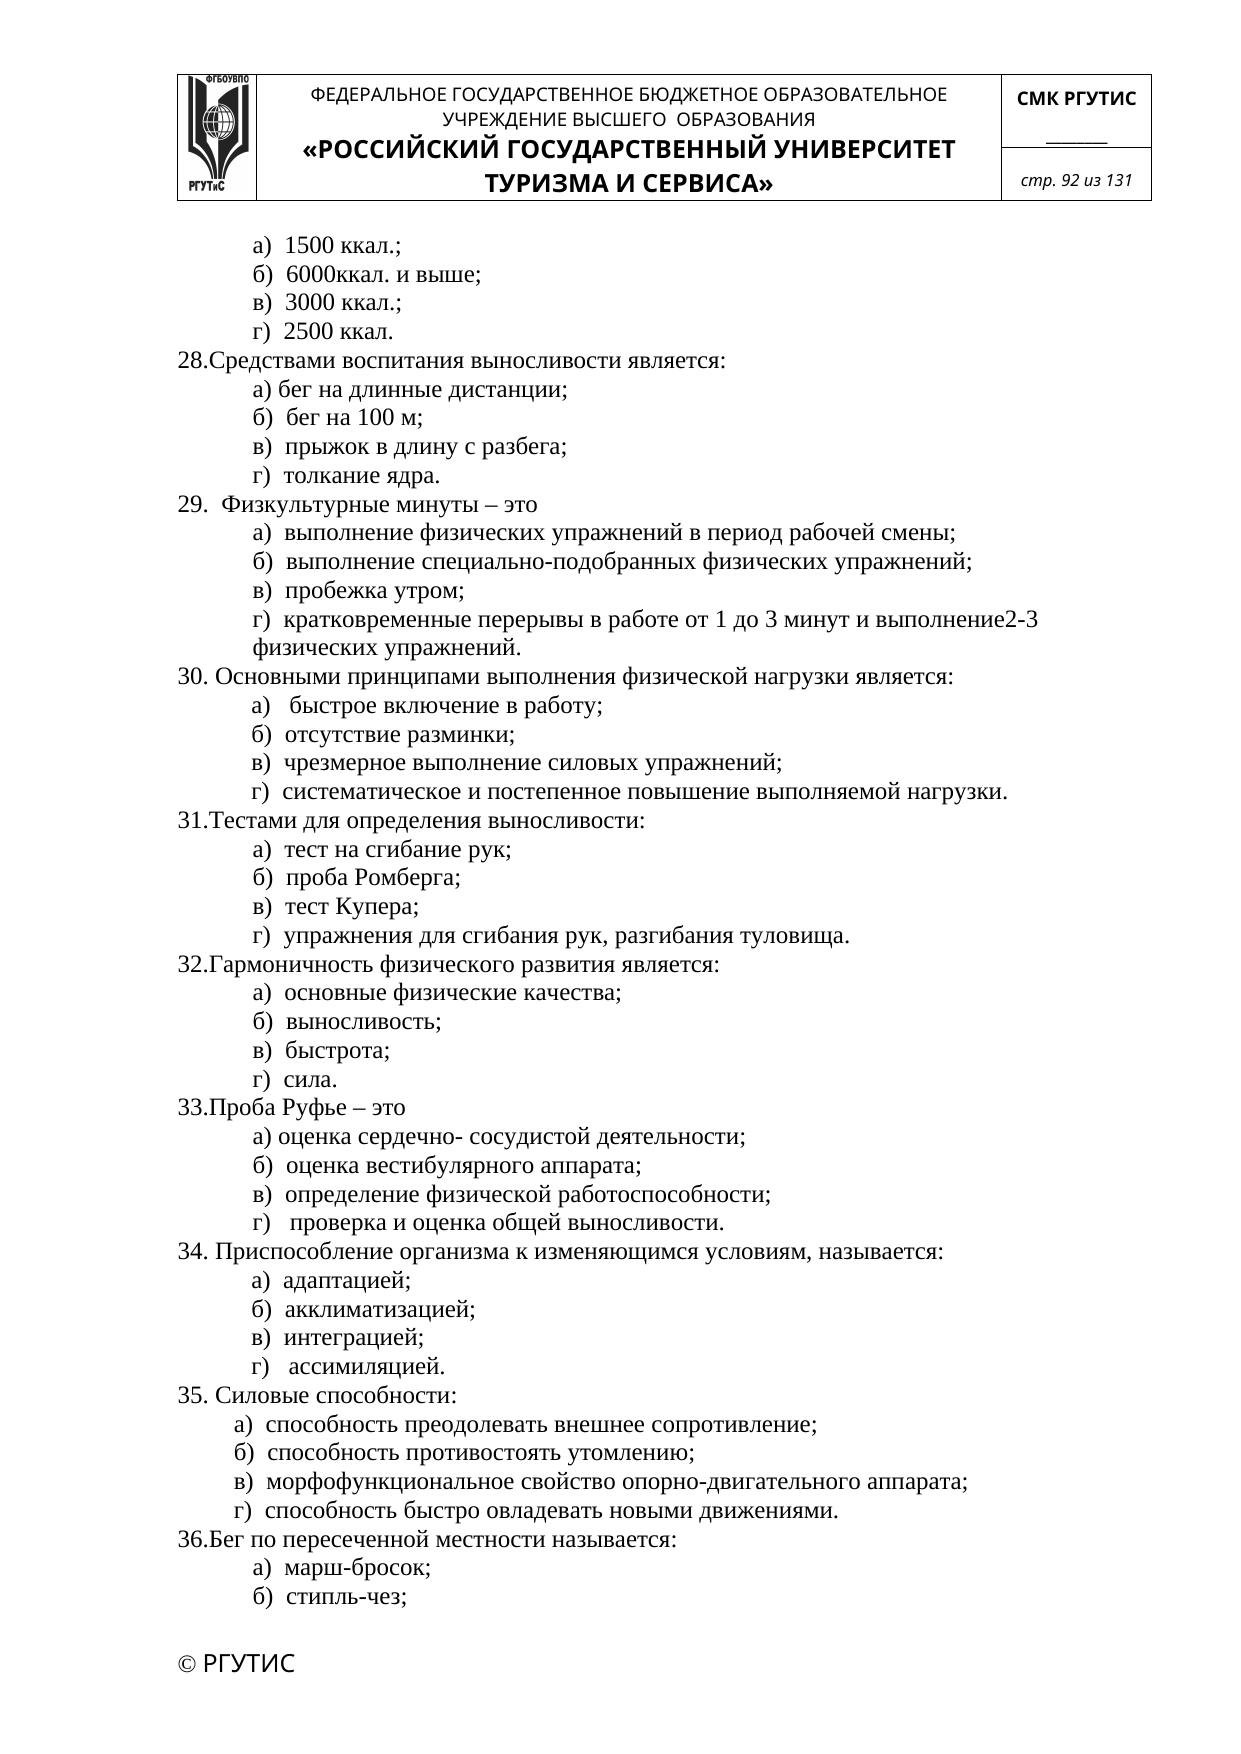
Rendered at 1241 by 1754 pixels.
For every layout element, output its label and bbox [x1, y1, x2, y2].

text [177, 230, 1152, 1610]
picture [188, 75, 249, 191]
